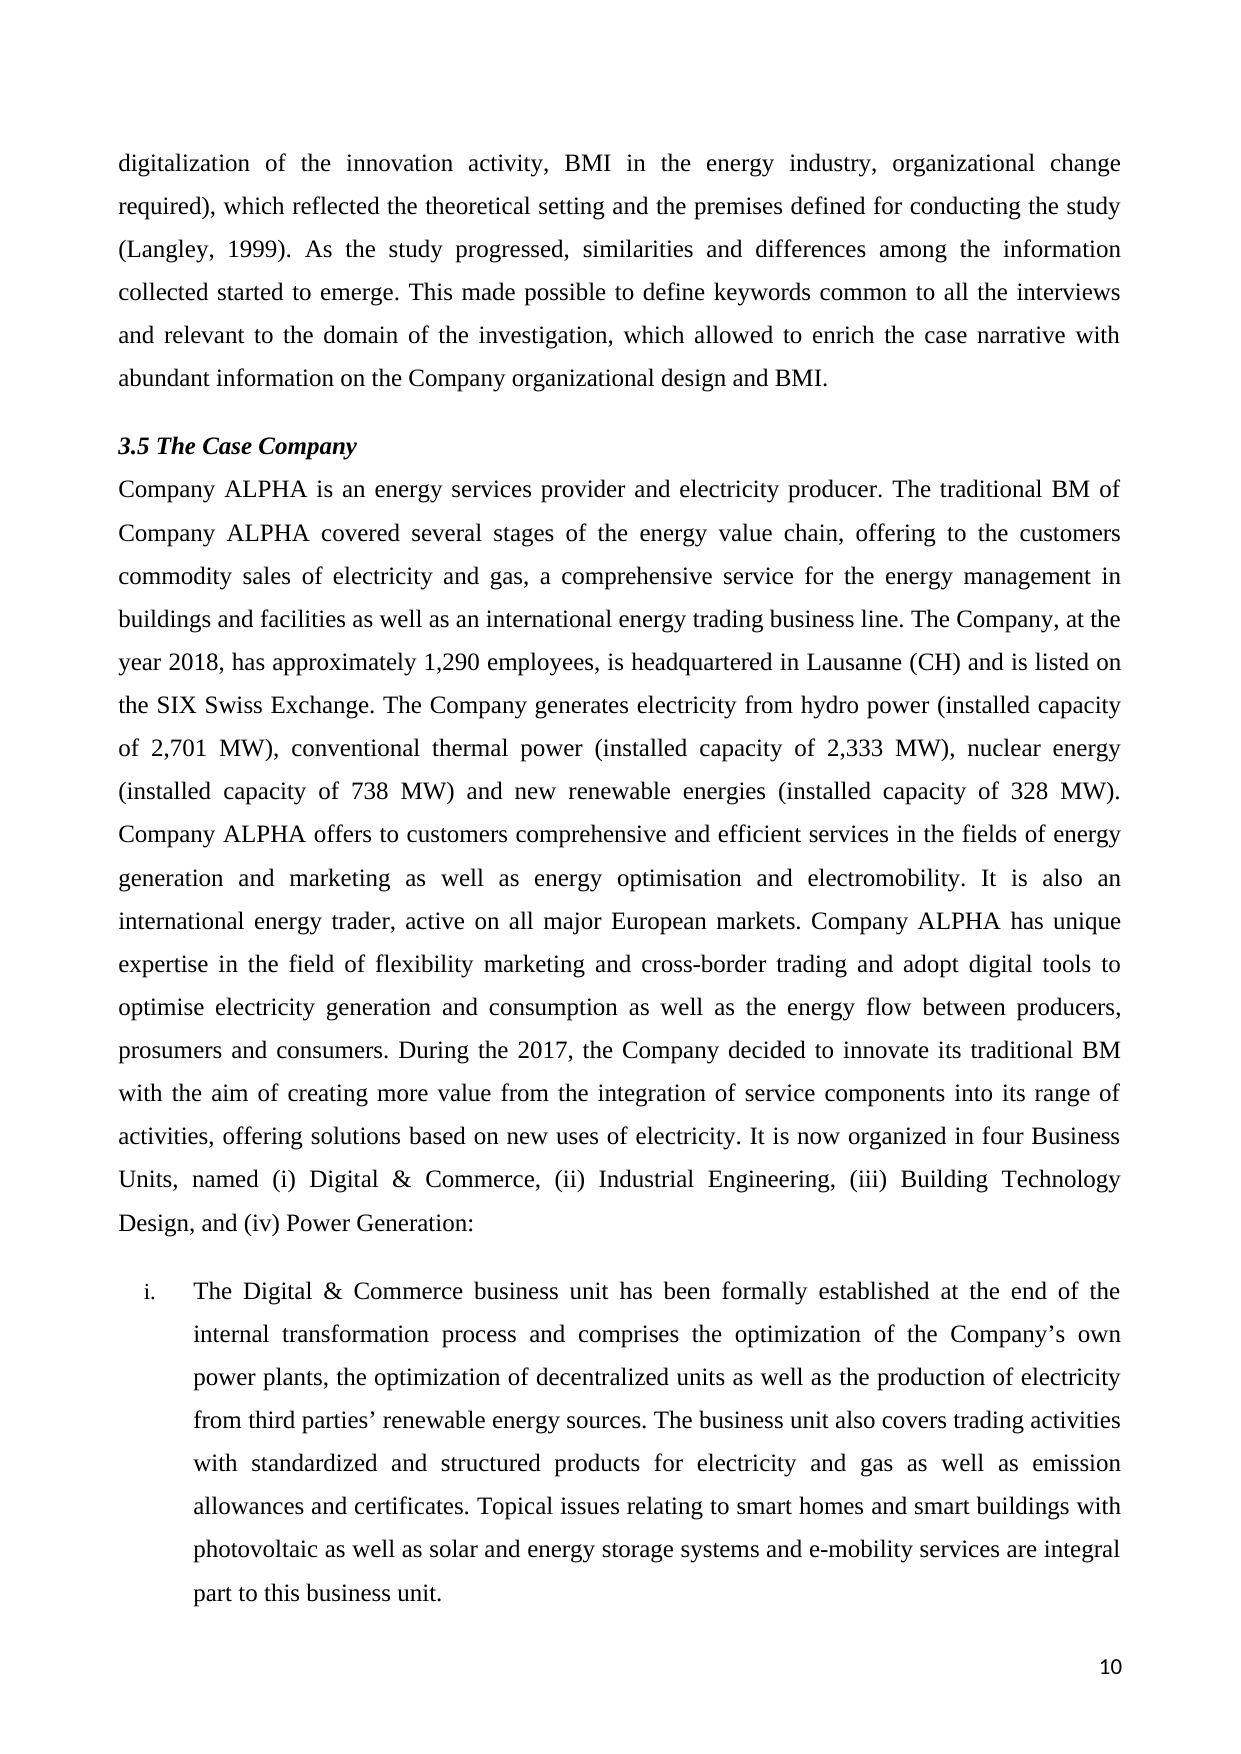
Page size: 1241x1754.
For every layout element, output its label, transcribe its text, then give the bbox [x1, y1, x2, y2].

list The Digital & Commerce business unit has been formally established at the end of the internal transformation process and comprises the optimization of the Company’s own power plants, the optimization of decentralized units as well as the production of electricity from third parties’ renewable energy sources. The business unit also covers trading activities with standardized and structured products for electricity and gas as well as emission allowances and certificates. Topical issues relating to smart homes and smart buildings with photovoltaic as well as solar and energy storage systems and e-mobility services are integral part to this business unit. [156, 1276, 1122, 1606]
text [118, 148, 1122, 392]
text Company ALPHA is an energy services provider and electricity producer. The traditional BM of Company ALPHA covered several stages of the energy value chain, offering to the customers commodity sales of electricity and gas, a comprehensive service for the energy management in buildings and facilities as well as an international energy trading business line. The Company, at the year 2018, has approximately 1,290 employees, is headquartered in Lausanne (CH) and is listed on the SIX Swiss Exchange. The Company generates electricity from hydro power (installed capacity of 2,701 MW), conventional thermal power (installed capacity of 2,333 MW), nuclear energy (installed capacity of 738 MW) and new renewable energies (installed capacity of 328 MW). Company ALPHA offers to customers comprehensive and efficient services in the fields of energy generation and marketing as well as energy optimisation and electromobility. It is also an international energy trader, active on all major European markets. Company ALPHA has unique expertise in the field of flexibility marketing and cross-border trading and adopt digital tools to optimise electricity generation and consumption as well as the energy flow between producers, prosumers and consumers. During the 2017, the Company decided to innovate its traditional BM with the aim of creating more value from the integration of service components into its range of activities, offering solutions based on new uses of electricity. It is now organized in four Business Units, named (i) Digital & Commerce, (ii) Industrial Engineering, (iii) Building Technology Design, and (iv) Power Generation: [118, 474, 1122, 1236]
text 3.5 The Case Company [118, 431, 1122, 460]
